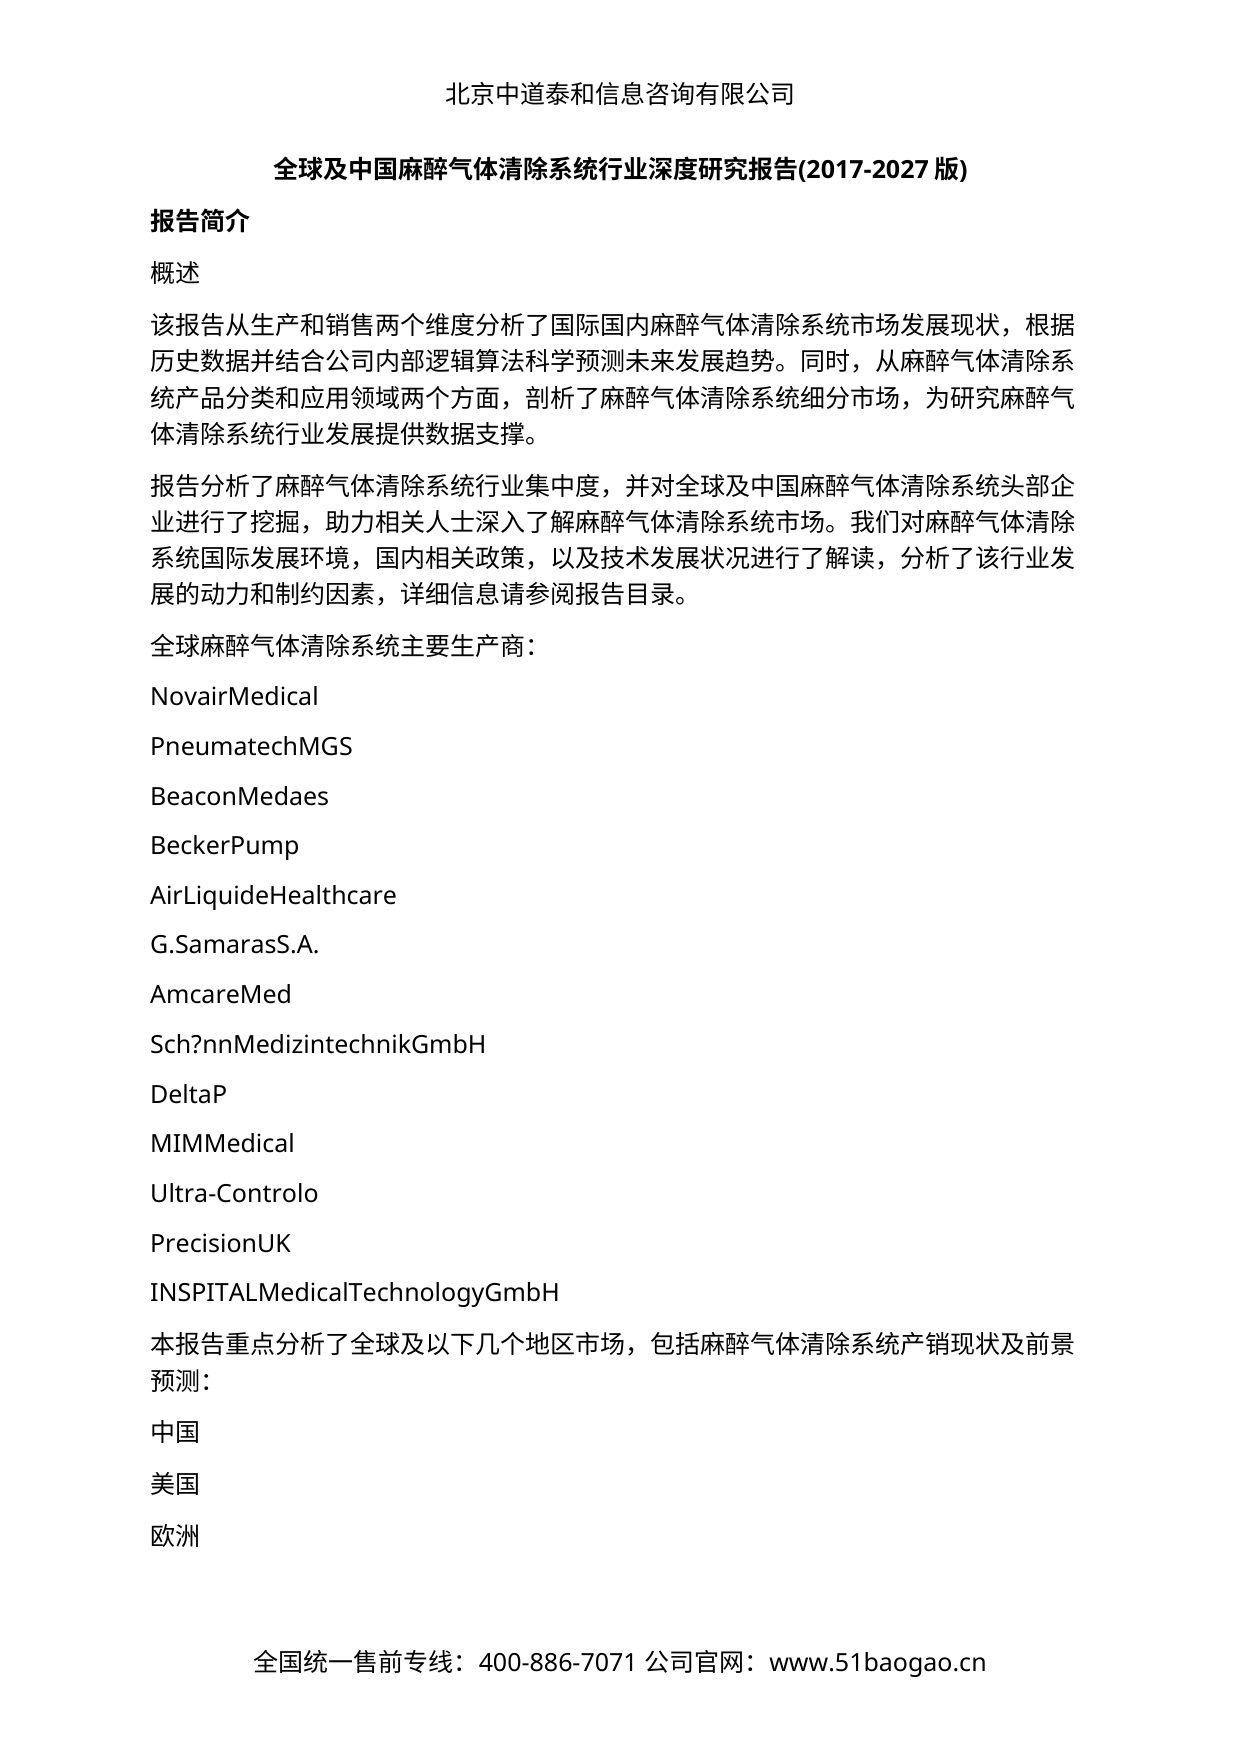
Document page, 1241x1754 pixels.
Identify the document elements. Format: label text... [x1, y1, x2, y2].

text PrecisionUK [150, 1225, 1090, 1259]
text 中国 [150, 1413, 1090, 1449]
text G.SamarasS.A. [150, 927, 1090, 961]
text 全球麻醉气体清除系统主要生产商： [150, 627, 1090, 663]
text 概述 [150, 254, 1090, 290]
text 报告分析了麻醉气体清除系统行业集中度，并对全球及中国麻醉气体清除系统头部企业进行了挖掘，助力相关人士深入了解麻醉气体清除系统市场。我们对麻醉气体清除系统国际发展环境，国内相关政策，以及技术发展状况进行了解读，分析了该行业发展的动力和制约因素，详细信息请参阅报告目录。 [150, 466, 1090, 611]
text AirLiquideHealthcare [150, 877, 1090, 912]
text 本报告重点分析了全球及以下几个地区市场，包括麻醉气体清除系统产销现状及前景预测： [150, 1325, 1090, 1397]
text NovairMedical [150, 679, 1090, 713]
text INSPITALMedicalTechnologyGmbH [150, 1275, 1090, 1309]
text Sch?nnMedizintechnikGmbH [150, 1027, 1090, 1061]
text BeaconMedaes [150, 778, 1090, 812]
text AmcareMed [150, 977, 1090, 1011]
text 欧洲 [150, 1517, 1090, 1553]
text 全球及中国麻醉气体清除系统行业深度研究报告(2017-2027版) [150, 150, 1090, 186]
text BeckerPump [150, 828, 1090, 862]
text MIMMedical [150, 1126, 1090, 1160]
text 该报告从生产和销售两个维度分析了国际国内麻醉气体清除系统市场发展现状，根据历史数据并结合公司内部逻辑算法科学预测未来发展趋势。同时，从麻醉气体清除系统产品分类和应用领域两个方面，剖析了麻醉气体清除系统细分市场，为研究麻醉气体清除系统行业发展提供数据支撑。 [150, 306, 1090, 451]
text 美国 [150, 1465, 1090, 1501]
text PneumatechMGS [150, 728, 1090, 762]
text DeltaP [150, 1076, 1090, 1110]
text Ultra-Controlo [150, 1176, 1090, 1210]
text 报告简介 [150, 202, 1090, 238]
